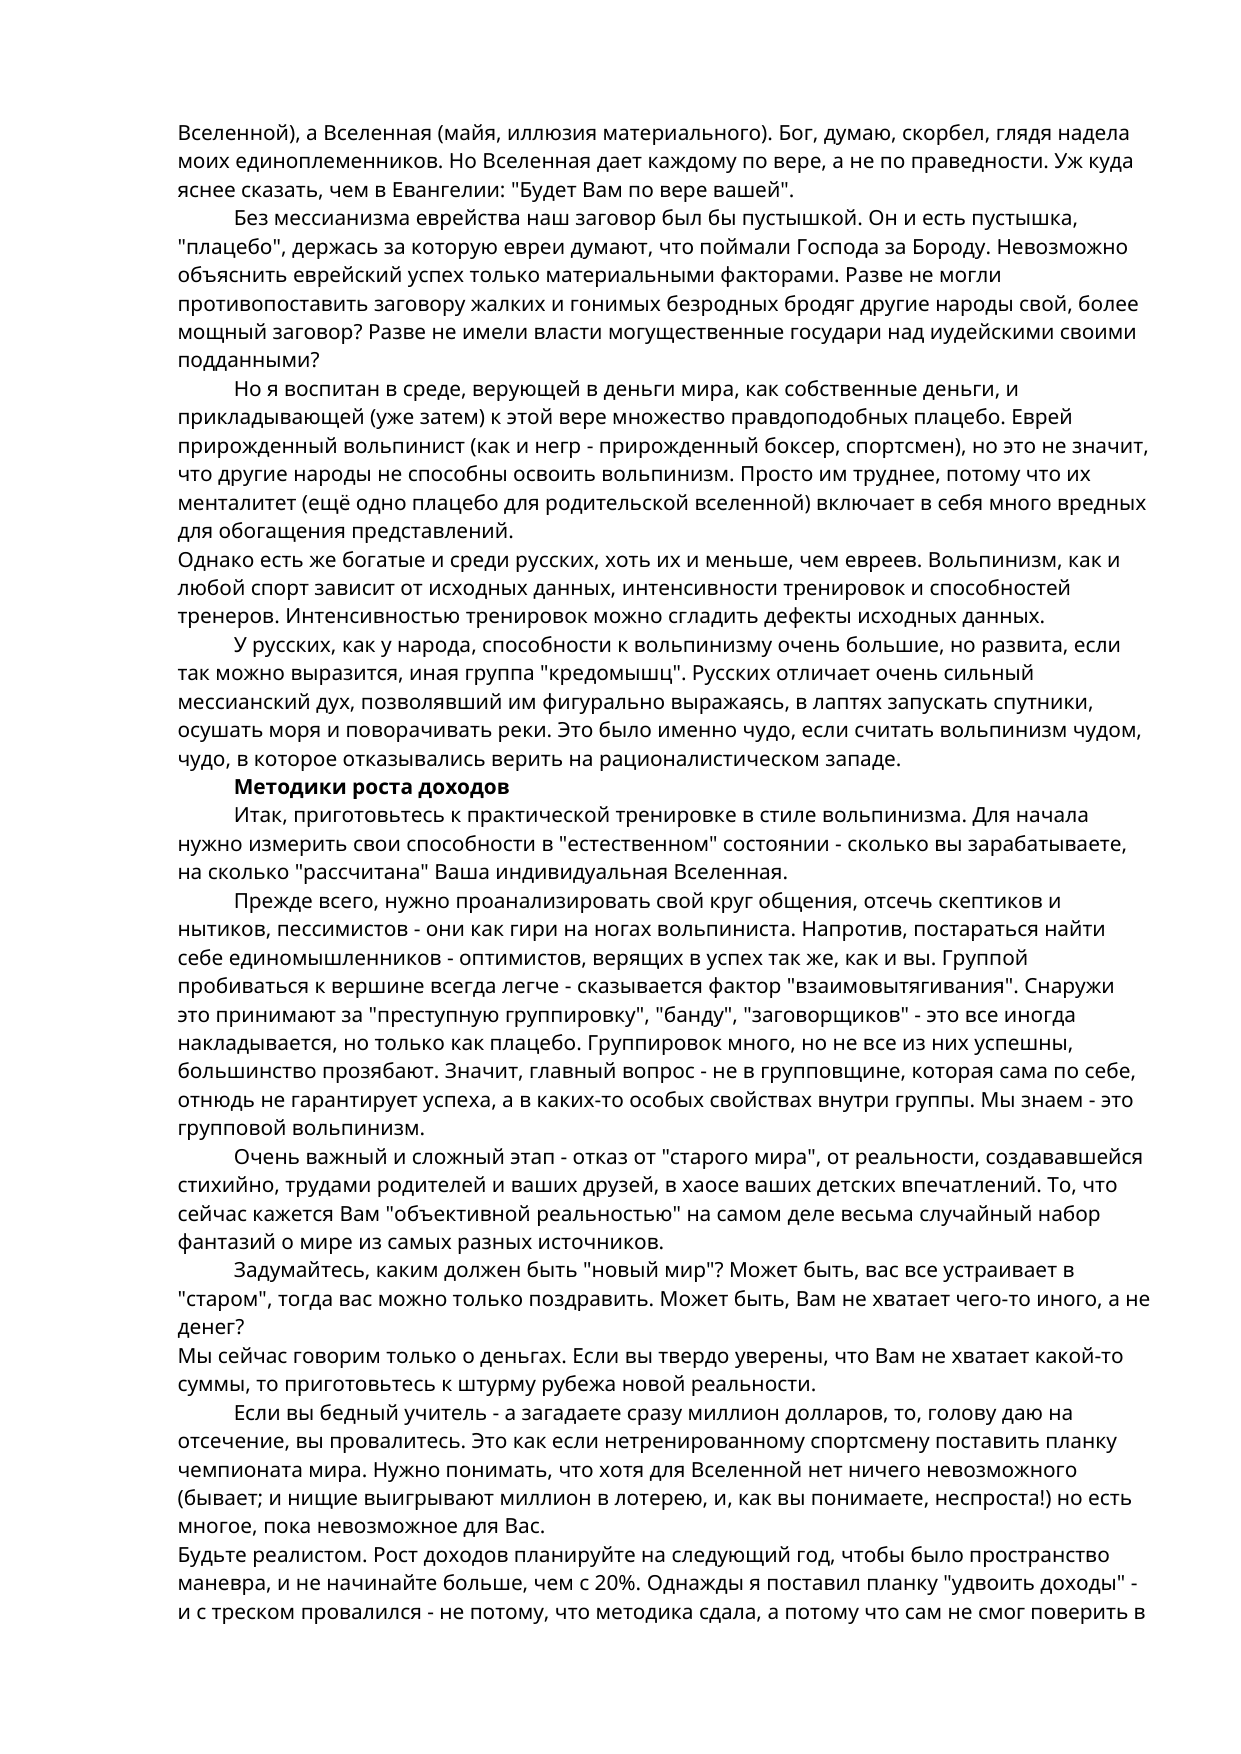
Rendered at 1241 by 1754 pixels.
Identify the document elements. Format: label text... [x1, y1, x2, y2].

text Прежде всего, нужно проанализировать свой круг общения, отсечь скептиков и нытиков, пессимистов - они как гири на ногах вольпиниста. Напротив, постараться найти себе единомышленников - оптимистов, верящих в успех так же, как и вы. Группой пробиваться к вершине всегда легче - сказывается фактор "взаимовытягивания". Снаружи это принимают за "преступную группировку", "банду", "заговорщиков" - это все иногда накладывается, но только как плацебо. Группировок много, но не все из них успешны, большинство прозябают. Значит, главный вопрос - не в групповщине, которая сама по себе, отнюдь не гарантирует успеха, а в каких-то особых свойствах внутри группы. Мы знаем - это групповой вольпинизм. [177, 886, 1152, 1142]
text Очень важный и сложный этап - отказ от "старого мира", от реальности, создававшейся стихийно, трудами родителей и ваших друзей, в хаосе ваших детских впечатлений. То, что сейчас кажется Вам "объективной реальностью" на самом деле весьма случайный набор фантазий о мире из самых разных источников. [177, 1142, 1152, 1256]
text Методики роста доходов [177, 772, 1152, 801]
text Но я воспитан в среде, верующей в деньги мира, как собственные деньги, и прикладывающей (уже затем) к этой вере множество правдоподобных плацебо. Еврей прирожденный вольпинист (как и негр - прирожденный боксер, спортсмен), но это не значит, что другие народы не способны освоить вольпинизм. Просто им труднее, потому что их менталитет (ещё одно плацебо для родительской вселенной) включает в себя много вредных для обогащения представлений. Однако есть же богатые и среди русских, хоть их и меньше, чем евреев. Вольпинизм, как и любой спорт зависит от исходных данных, интенсивности тренировок и способностей тренеров. Интенсивностью тренировок можно сгладить дефекты исходных данных. [177, 374, 1152, 630]
text Итак, приготовьтесь к практической тренировке в стиле вольпинизма. Для начала нужно измерить свои способности в "естественном" состоянии - сколько вы зарабатываете, на сколько "рассчитана" Ваша индивидуальная Вселенная. [177, 801, 1152, 886]
text Задумайтесь, каким должен быть "новый мир"? Может быть, вас все устраивает в "старом", тогда вас можно только поздравить. Может быть, Вам не хватает чего-то иного, а не денег? Мы сейчас говорим только о деньгах. Если вы твердо уверены, что Вам не хватает какой-то суммы, то приготовьтесь к штурму рубежа новой реальности. [177, 1256, 1152, 1398]
text Без мессианизма еврейства наш заговор был бы пустышкой. Он и есть пустышка, "плацебо", держась за которую евреи думают, что поймали Господа за Бороду. Невозможно объяснить еврейский успех только материальными факторами. Разве не могли противопоставить заговору жалких и гонимых безродных бродяг другие народы свой, более мощный заговор? Разве не имели власти могущественные государи над иудейскими своими подданными? [177, 203, 1152, 374]
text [177, 118, 1152, 203]
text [177, 1398, 1152, 1625]
text У русских, как у народа, способности к вольпинизму очень большие, но развита, если так можно выразится, иная группа "кредомышц". Русских отличает очень сильный мессианский дух, позволявший им фигурально выражаясь, в лаптях запускать спутники, осушать моря и поворачивать реки. Это было именно чудо, если считать вольпинизм чудом, чудо, в которое отказывались верить на рационалистическом западе. [177, 630, 1152, 772]
